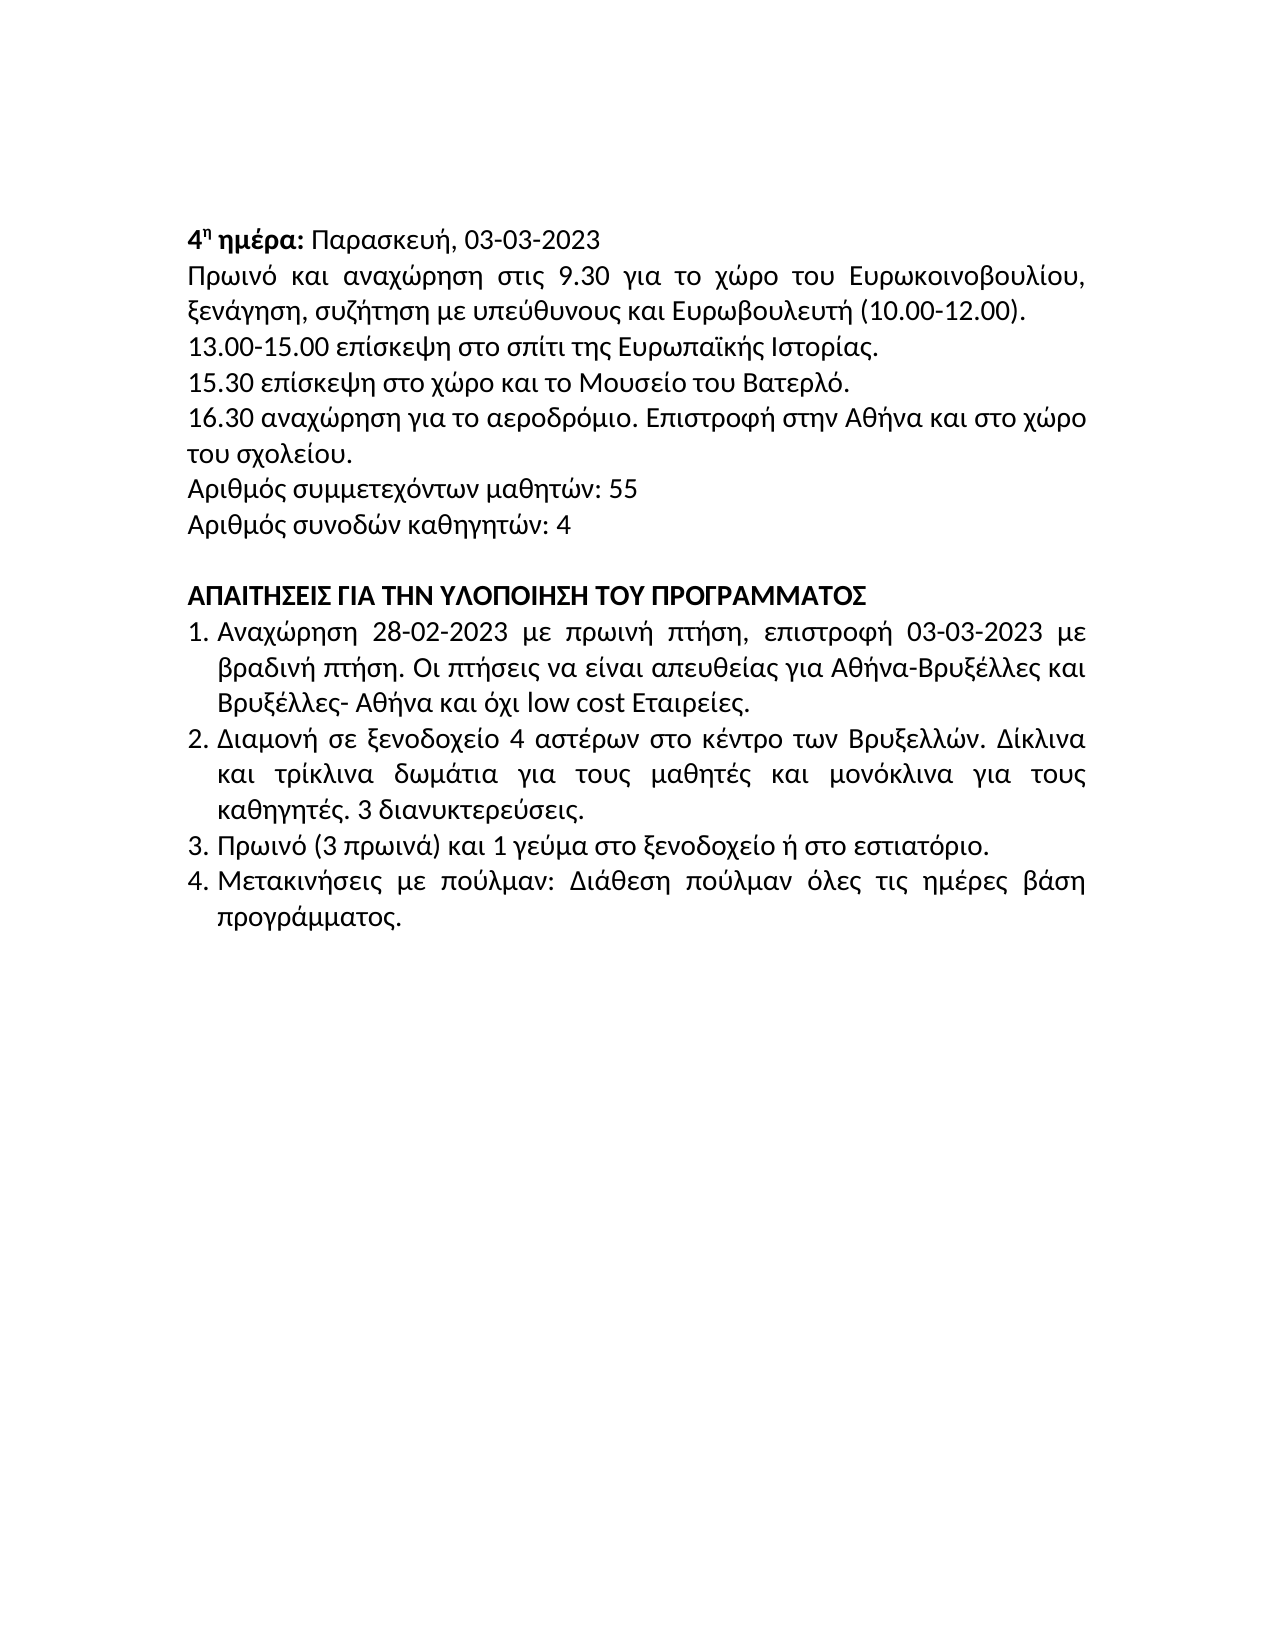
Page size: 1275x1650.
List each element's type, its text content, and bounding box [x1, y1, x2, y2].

list Αναχώρηση 28-02-2023 με πρωινή πτήση, επιστροφή 03-03-2023 με βραδινή πτήση. Οι πτήσεις να είναι απευθείας για Αθήνα-Βρυξέλλες και Βρυξέλλες- Αθήνα και όχι low cost Εταιρείες. [187, 613, 1087, 720]
text Πρωινό και αναχώρηση στις 9.30 για το χώρο του Ευρωκοινοβουλίου, ξενάγηση, συζήτηση με υπεύθυνους και Ευρωβουλευτή (10.00-12.00). [187, 257, 1087, 328]
list Πρωινό (3 πρωινά) και 1 γεύμα στο ξενοδοχείο ή στο εστιατόριο. [187, 827, 1087, 862]
text ΑΠΑΙΤΗΣΕΙΣ ΓΙΑ ΤΗΝ ΥΛΟΠΟΙΗΣΗ ΤΟΥ ΠΡΟΓΡΑΜΜΑΤΟΣ [187, 577, 1087, 613]
text Αριθμός συνοδών καθηγητών: 4 [187, 506, 1087, 542]
list Διαμονή σε ξενοδοχείο 4 αστέρων στο κέντρο των Βρυξελλών. Δίκλινα και τρίκλινα δωμάτια για τους μαθητές και μονόκλινα για τους καθηγητές. 3 διανυκτερεύσεις. [187, 720, 1087, 827]
text 13.00-15.00 επίσκεψη στο σπίτι της Ευρωπαϊκής Ιστορίας. [187, 328, 1087, 364]
text 16.30 αναχώρηση για το αεροδρόμιο. Επιστροφή στην Αθήνα και στο χώρο του σχολείου. [187, 399, 1087, 471]
text 15.30 επίσκεψη στο χώρο και το Μουσείο του Βατερλό. [187, 364, 1087, 399]
text 4η ημέρα: Παρασκευή, 03-03-2023 [187, 221, 1087, 257]
text Αριθμός συμμετεχόντων μαθητών: 55 [187, 471, 1087, 506]
list Μετακινήσεις με πούλμαν: Διάθεση πούλμαν όλες τις ημέρες βάση προγράμματος. [187, 862, 1087, 934]
